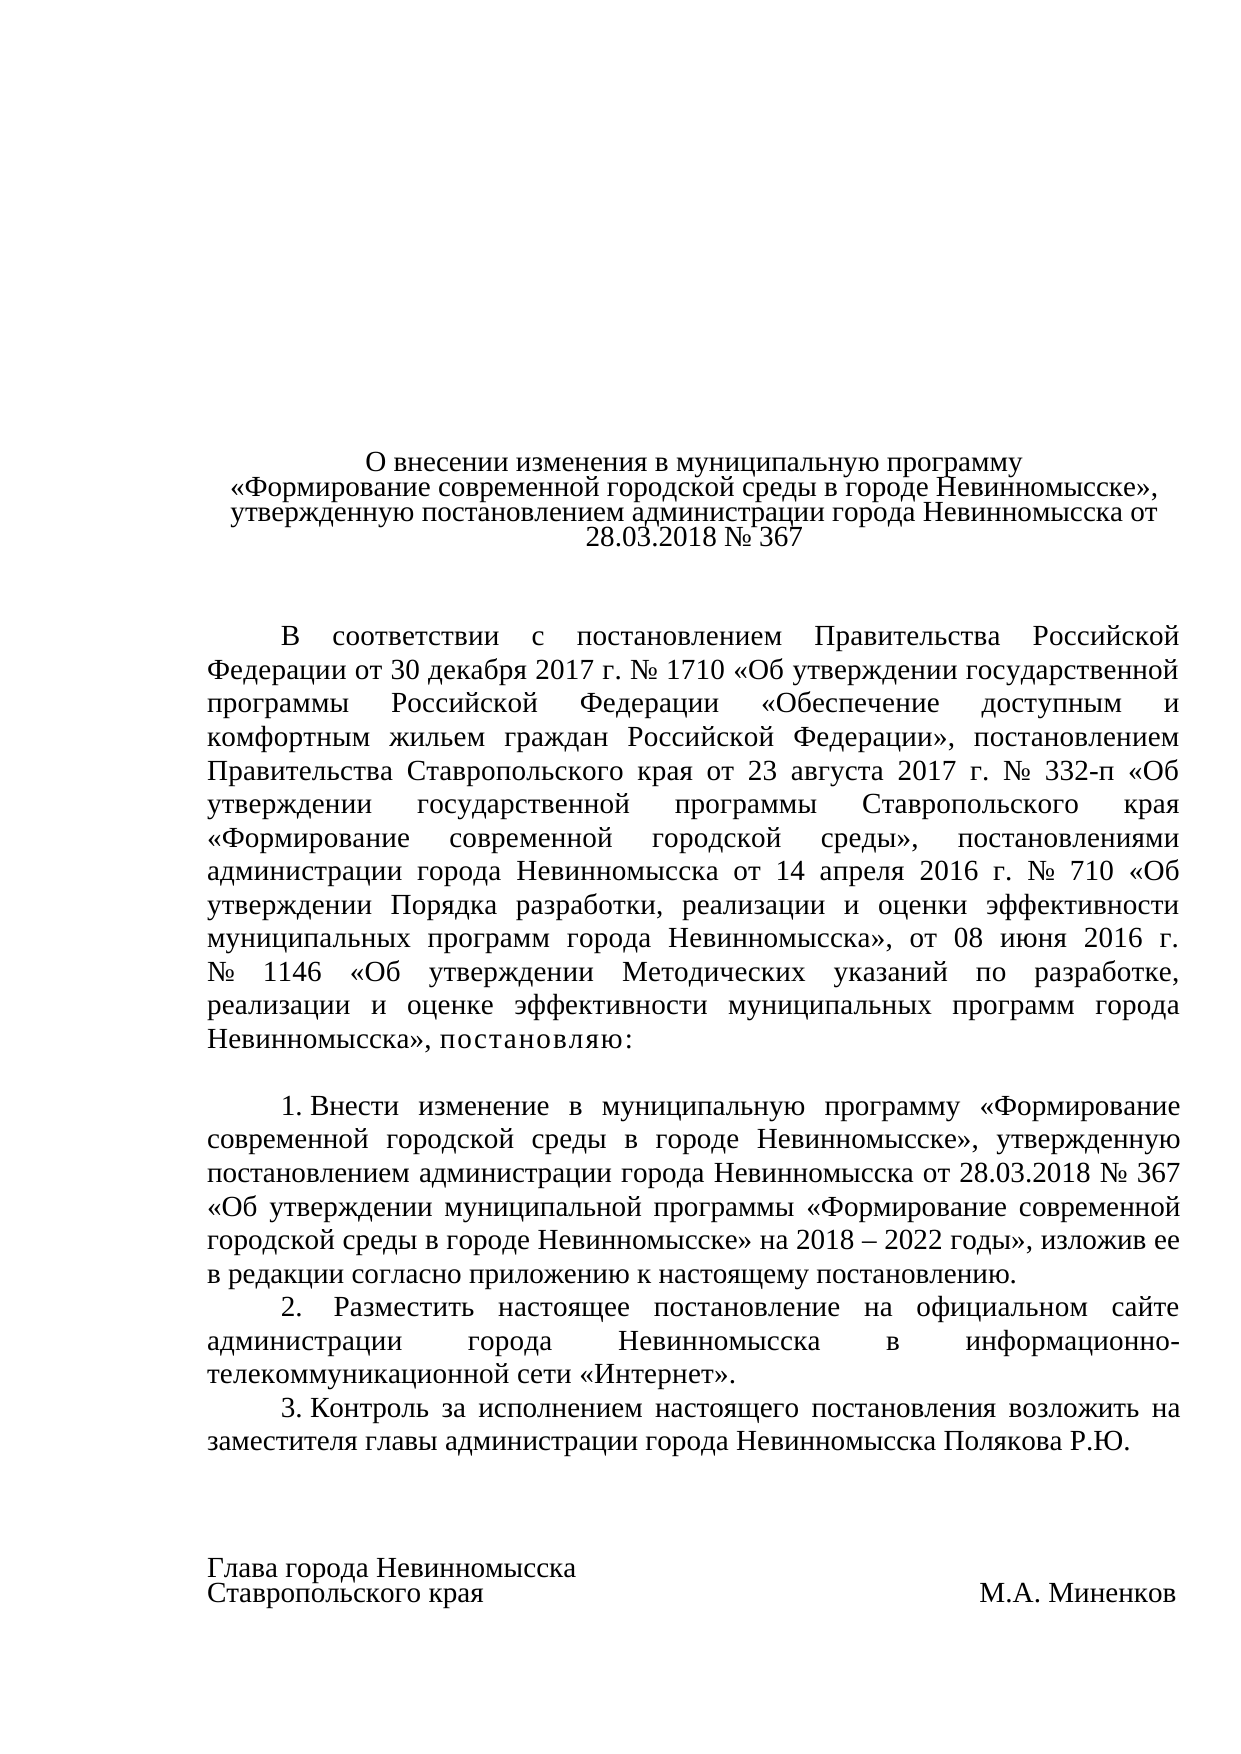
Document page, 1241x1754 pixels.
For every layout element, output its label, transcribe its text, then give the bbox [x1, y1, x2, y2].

text «Формирование современной городской среды в городе Невинномысске», утвержденную постановлением администрации города Невинномысска от 28.03.2018 № 367 [207, 476, 1181, 551]
text Ставропольского края М.А. Миненков [207, 1583, 1181, 1608]
text О внесении изменения в муниципальную программу [207, 451, 1181, 476]
text 1. Внести изменение в муниципальную программу «Формирование современной городской среды в городе Невинномысске», утвержденную постановлением администрации города Невинномысска от 28.03.2018 № 367 «Об утверждении муниципальной программы «Формирование современной городской среды в городе Невинномысске» на 2018 – 2022 годы», изложив ее в редакции согласно приложению к настоящему постановлению. [207, 1088, 1181, 1289]
list 3. Контроль за исполнением настоящего постановления возложить на заместителя главы администрации города Невинномысска Полякова Р.Ю. [207, 1390, 1181, 1457]
list 2. Разместить настоящее постановление на официальном сайте администрации города Невинномысска в информационно-телекоммуникационной сети «Интернет». [207, 1289, 1181, 1390]
text Глава города Невинномысска [207, 1558, 1181, 1583]
text В соответствии с постановлением Правительства Российской Федерации от 30 декабря 2017 г. № 1710 «Об утверждении государственной программы Российской Федерации «Обеспечение доступным и комфортным жильем граждан Российской Федерации», постановлением Правительства Ставропольского края от 23 августа 2017 г. № 332-п «Об утверждении государственной программы Ставропольского края «Формирование современной городской среды», постановлениями администрации города Невинномысска от 14 апреля 2016 г. № 710 «Об утверждении Порядка разработки, реализации и оценки эффективности муниципальных программ города Невинномысска», от 08 июня 2016 г. № 1146 «Об утверждении Методических указаний по разработке, реализации и оценке эффективности муниципальных программ города Невинномысска», постановляю: [207, 618, 1181, 1054]
